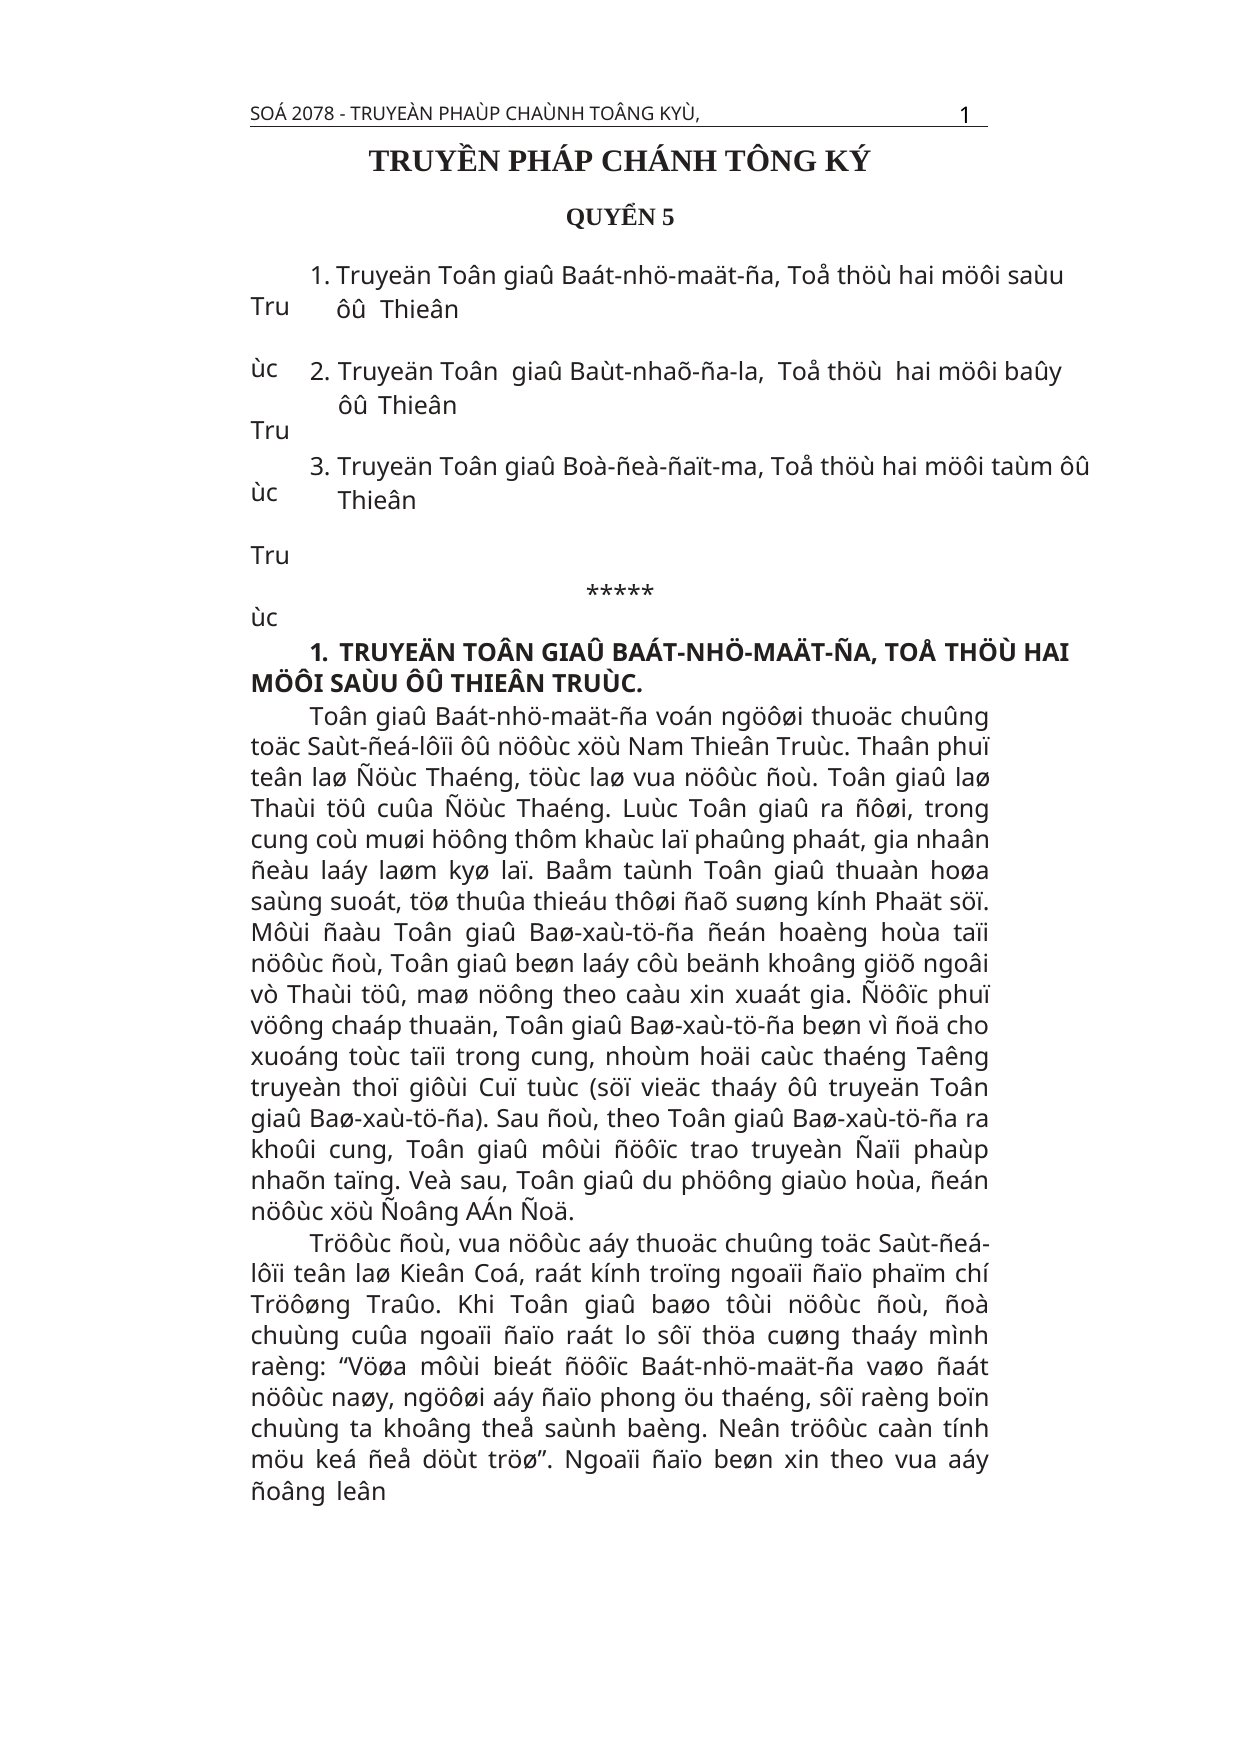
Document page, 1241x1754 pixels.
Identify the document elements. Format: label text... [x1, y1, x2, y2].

text ***** [366, 576, 874, 610]
subtitle TRUYEÄN TOÂN GIAÛ BAÁT-NHÖ-MAÄT-ÑA, TOÅ THÖÙ HAI [309, 637, 1092, 667]
title TRUYỀN PHÁP CHÁNH TÔNG KÝ [366, 142, 874, 178]
list Truyeän Toân giaû Baùt-nhaõ-ña-la, Toå thöù hai möôi baûy ôû Thieân [309, 353, 1092, 422]
text MÖÔI SAÙU ÔÛ THIEÂN TRUÙC. [250, 667, 1092, 699]
list Truyeän Toân giaû Baát-nhö-maät-ña, Toå thöù hai möôi saùu ôû Thieân [309, 258, 1092, 326]
subtitle QUYỂN 5 [366, 202, 874, 231]
text Tröôùc ñoù, vua nöôùc aáy thuoäc chuûng toäc Saùt-ñeá-lôïi teân laø Kieân Coá, raát kính troïng ngoaïi ñaïo phaïm chí Tröôøng Traûo. Khi Toân giaû baøo tôùi nöôùc ñoù, ñoà chuùng cuûa ngoaïi ñaïo raát lo sôï thöa cuøng thaáy mình raèng: “Vöøa môùi bieát ñöôïc Baát-nhö-maät-ña vaøo ñaát nöôùc naøy, ngöôøi aáy ñaïo phong öu thaéng, sôï raèng boïn chuùng ta khoâng theå saùnh baèng. Neân tröôùc caàn tính möu keá ñeå döùt tröø”. Ngoaïi ñaïo beøn xin theo vua aáy ñoâng leân [250, 1228, 990, 1507]
list Truyeän Toân giaû Boà-ñeà-ñaït-ma, Toå thöù hai möôi taùm ôû Thieân [309, 449, 1092, 517]
text Truùc Truùc Truùc [250, 288, 299, 634]
text Toân giaû Baát-nhö-maät-ña voán ngöôøi thuoäc chuûng toäc Saùt-ñeá-lôïi ôû nöôùc xöù Nam Thieân Truùc. Thaân phuï teân laø Ñöùc Thaéng, töùc laø vua nöôùc ñoù. Toân giaû laø Thaùi töû cuûa Ñöùc Thaéng. Luùc Toân giaû ra ñôøi, trong cung coù muøi höông thôm khaùc laï phaûng phaát, gia nhaân ñeàu laáy laøm kyø laï. Baåm taùnh Toân giaû thuaàn hoøa saùng suoát, töø thuûa thieáu thôøi ñaõ suøng kính Phaät söï. Môùi ñaàu Toân giaû Baø-xaù-tö-ña ñeán hoaèng hoùa taïi nöôùc ñoù, Toân giaû beøn laáy côù beänh khoâng giöõ ngoâi vò Thaùi töû, maø nöông theo caàu xin xuaát gia. Ñöôïc phuï vöông chaáp thuaän, Toân giaû Baø-xaù-tö-ña beøn vì ñoä cho xuoáng toùc taïi trong cung, nhoùm hoäi caùc thaéng Taêng truyeàn thoï giôùi Cuï tuùc (söï vieäc thaáy ôû truyeän Toân giaû Baø-xaù-tö-ña). Sau ñoù, theo Toân giaû Baø-xaù-tö-ña ra khoûi cung, Toân giaû môùi ñöôïc trao truyeàn Ñaïi phaùp nhaõn taïng. Veà sau, Toân giaû du phöông giaùo hoùa, ñeán nöôùc xöù Ñoâng AÁn Ñoä. [250, 700, 990, 1228]
